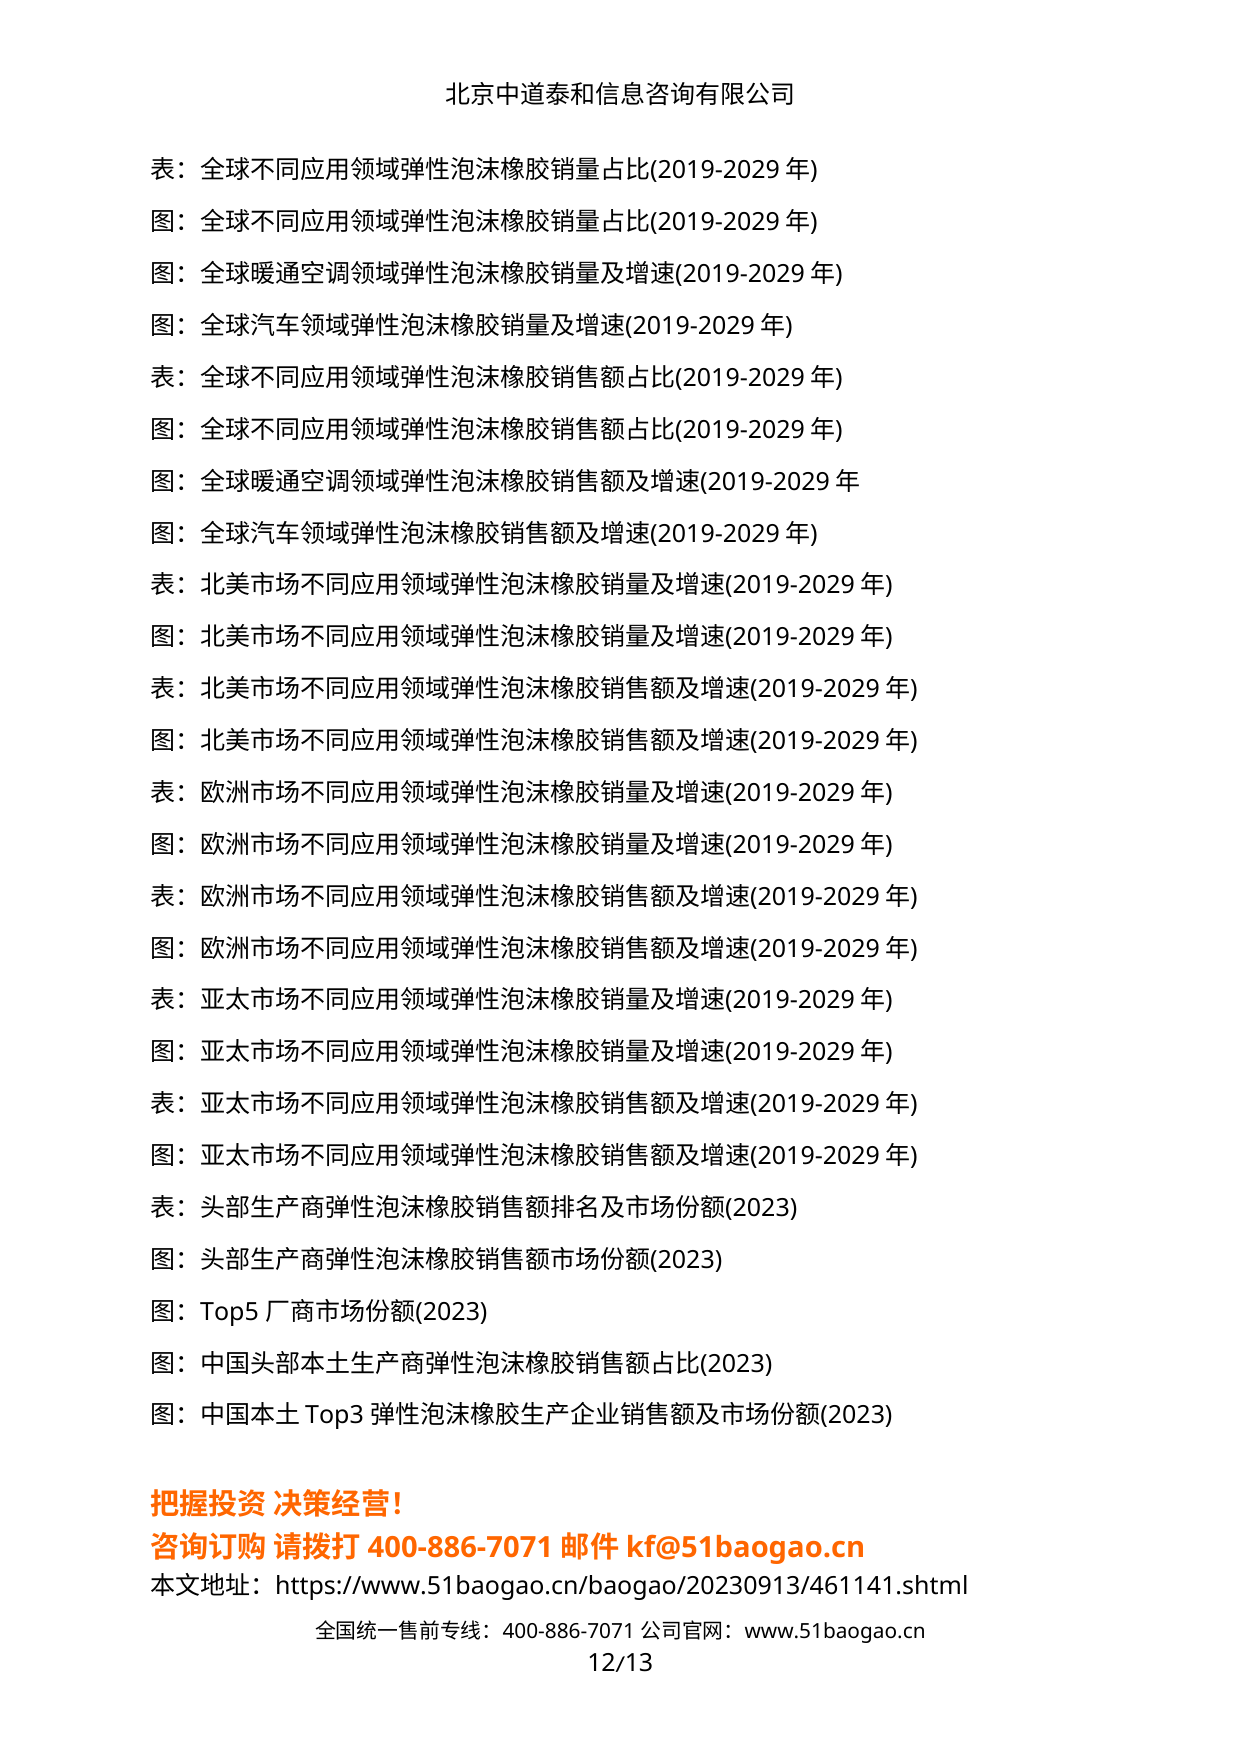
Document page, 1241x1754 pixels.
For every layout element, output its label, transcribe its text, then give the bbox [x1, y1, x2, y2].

text 图：全球不同应用领域弹性泡沫橡胶销售额占比(2019-2029年) [150, 409, 1090, 446]
text 图：北美市场不同应用领域弹性泡沫橡胶销量及增速(2019-2029年) [150, 617, 1090, 653]
text 图：欧洲市场不同应用领域弹性泡沫橡胶销量及增速(2019-2029年) [150, 824, 1090, 861]
text 表：亚太市场不同应用领域弹性泡沫橡胶销量及增速(2019-2029年) [150, 980, 1090, 1016]
text 图：中国头部本土生产商弹性泡沫橡胶销售额占比(2023) [150, 1343, 1090, 1379]
text 把握投资 决策经营！咨询订购 请拨打 400-886-7071 邮件 kf@51baogao.cn本文地址：https://www.51baogao.cn/baogao/20230913/461141.shtml [150, 1447, 1090, 1602]
text 图：亚太市场不同应用领域弹性泡沫橡胶销售额及增速(2019-2029年) [150, 1136, 1090, 1172]
text 图：亚太市场不同应用领域弹性泡沫橡胶销量及增速(2019-2029年) [150, 1032, 1090, 1068]
text 表：北美市场不同应用领域弹性泡沫橡胶销量及增速(2019-2029年) [150, 565, 1090, 601]
text 图：Top5 厂商市场份额(2023) [150, 1291, 1090, 1327]
text 表：全球不同应用领域弹性泡沫橡胶销量占比(2019-2029年) [150, 150, 1090, 186]
text 图：全球暖通空调领域弹性泡沫橡胶销量及增速(2019-2029年) [150, 254, 1090, 290]
text 图：欧洲市场不同应用领域弹性泡沫橡胶销售额及增速(2019-2029年) [150, 928, 1090, 964]
text 图：全球不同应用领域弹性泡沫橡胶销量占比(2019-2029年) [150, 202, 1090, 238]
text 图：全球汽车领域弹性泡沫橡胶销售额及增速(2019-2029年) [150, 513, 1090, 549]
text 表：北美市场不同应用领域弹性泡沫橡胶销售额及增速(2019-2029年) [150, 669, 1090, 705]
text 图：北美市场不同应用领域弹性泡沫橡胶销售额及增速(2019-2029年) [150, 721, 1090, 757]
text 图：全球暖通空调领域弹性泡沫橡胶销售额及增速(2019-2029年 [150, 461, 1090, 497]
text 图：全球汽车领域弹性泡沫橡胶销量及增速(2019-2029年) [150, 306, 1090, 342]
text 表：欧洲市场不同应用领域弹性泡沫橡胶销量及增速(2019-2029年) [150, 772, 1090, 809]
text 图：头部生产商弹性泡沫橡胶销售额市场份额(2023) [150, 1239, 1090, 1276]
text 图：中国本土Top3 弹性泡沫橡胶生产企业销售额及市场份额(2023) [150, 1395, 1090, 1431]
text 表：欧洲市场不同应用领域弹性泡沫橡胶销售额及增速(2019-2029年) [150, 876, 1090, 912]
text 表：全球不同应用领域弹性泡沫橡胶销售额占比(2019-2029年) [150, 357, 1090, 394]
text 表：头部生产商弹性泡沫橡胶销售额排名及市场份额(2023) [150, 1187, 1090, 1224]
text 表：亚太市场不同应用领域弹性泡沫橡胶销售额及增速(2019-2029年) [150, 1084, 1090, 1120]
